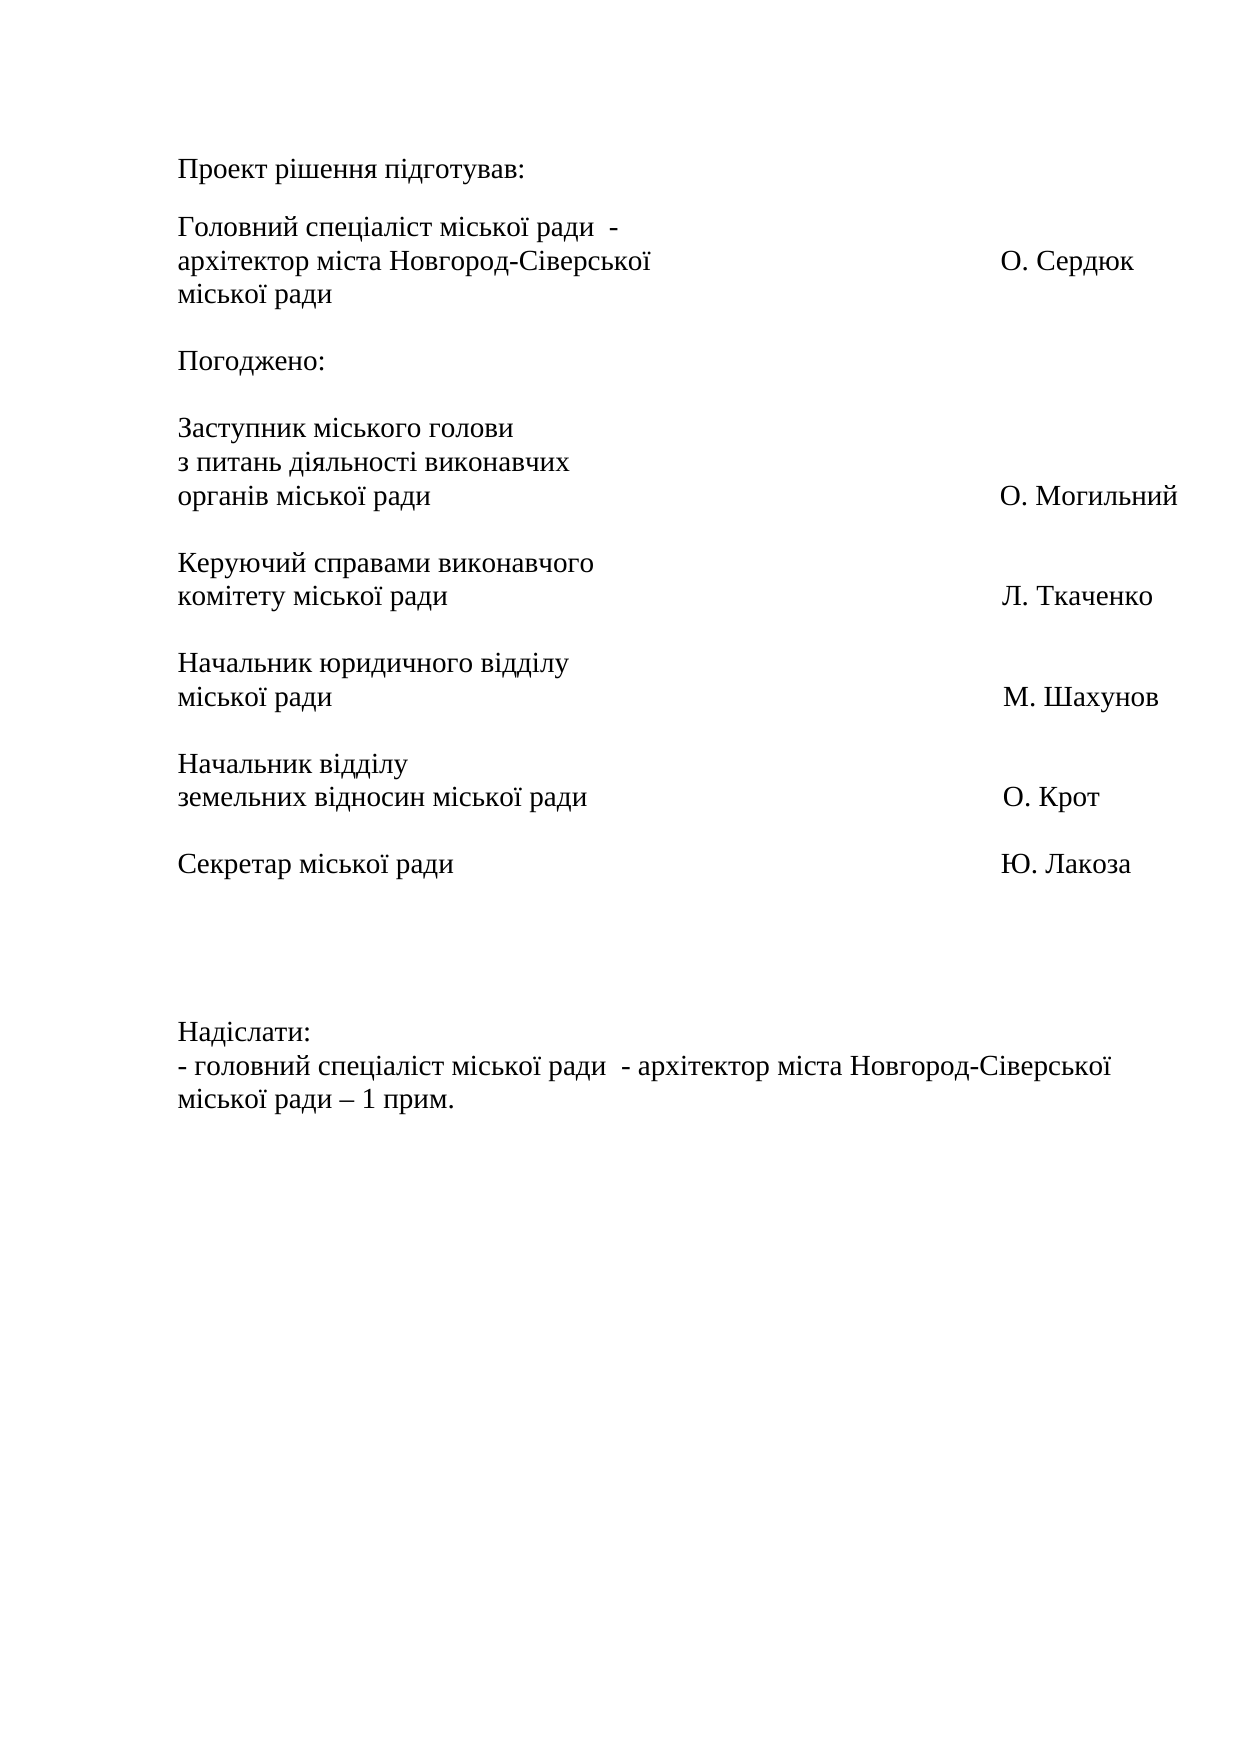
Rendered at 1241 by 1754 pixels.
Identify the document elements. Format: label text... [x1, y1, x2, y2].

text - головний спеціаліст міської ради - архітектор міста Новгород-Сіверської [177, 1048, 1181, 1081]
text з питань діяльності виконавчих [177, 444, 1181, 478]
text земельних відносин міської ради О. Крот [177, 779, 1181, 813]
text Секретар міської ради Ю. Лакоза [177, 847, 1181, 880]
text Погоджено: [177, 343, 1181, 377]
text комітету міської ради Л. Ткаченко [177, 578, 1181, 612]
text міської ради [177, 276, 1181, 310]
text міської ради – 1 прим. [177, 1081, 1181, 1115]
text архітектор міста Новгород-Сіверської О. Сердюк [177, 243, 1181, 276]
text органів міської ради О. Могильний [177, 478, 1181, 511]
text міської ради М. Шахунов [177, 679, 1181, 712]
text Головний спеціаліст міської ради - [177, 209, 1181, 243]
text Надіслати: [177, 1014, 1181, 1048]
text Проект рішення підготував: [177, 152, 1181, 185]
text Керуючий справами виконавчого [177, 545, 1181, 578]
text Начальник юридичного відділу [177, 645, 1181, 679]
text Заступник міського голови [177, 411, 1181, 444]
text Начальник відділу [177, 746, 1181, 779]
